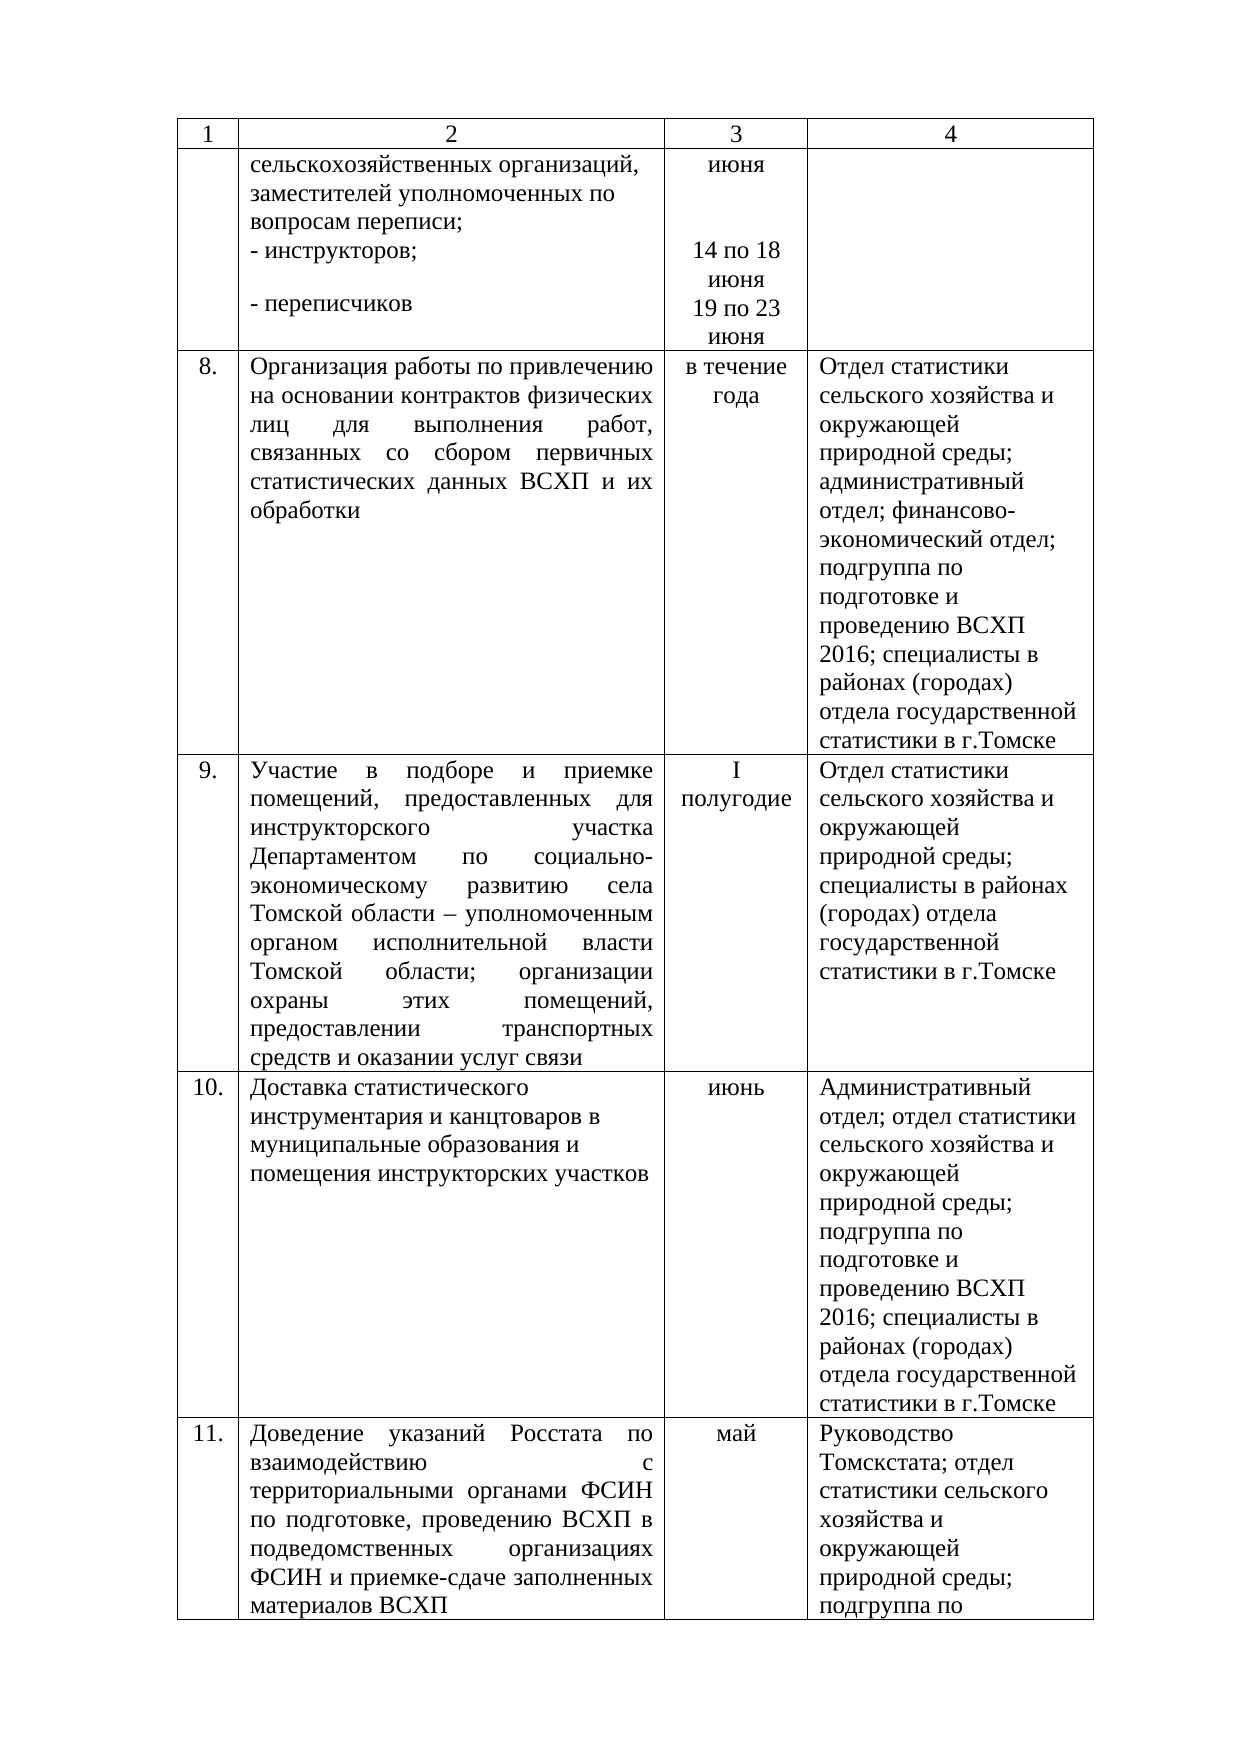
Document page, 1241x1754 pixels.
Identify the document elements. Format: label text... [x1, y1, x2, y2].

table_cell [808, 1418, 1093, 1619]
table_cell I полугодие [665, 755, 807, 1071]
table_cell 10. [178, 1072, 238, 1417]
table_cell Административный отдел; отдел статистики сельского хозяйства и окружающей природной среды; подгруппа по подготовке и проведению ВСХП 2016; специалисты в районах (городах) отдела государственной статистики в г.Томске [808, 1072, 1093, 1417]
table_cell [808, 149, 1093, 350]
table_cell Отдел статистики сельского хозяйства и окружающей природной среды; административный отдел; финансово-экономический отдел; подгруппа по подготовке и проведению ВСХП 2016; специалисты в районах (городах) отдела государственной статистики в г.Томске [808, 351, 1093, 754]
table_cell 9. [178, 755, 238, 1071]
table_cell 8. [178, 351, 238, 754]
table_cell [239, 1418, 664, 1619]
table_header 3 [665, 119, 807, 148]
table_header 4 [808, 119, 1093, 148]
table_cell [665, 149, 807, 350]
table_cell в течение года [665, 351, 807, 754]
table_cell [239, 149, 664, 350]
table_cell июнь [665, 1072, 807, 1417]
table_cell 11. [178, 1418, 238, 1619]
table_cell 7. [178, 149, 238, 350]
table_cell Организация работы по привлечению на основании контрактов физических лиц для выполнения работ, связанных со сбором первичных статистических данных ВСХП и их обработки [239, 351, 664, 754]
table_cell Участие в подборе и приемке помещений, предоставленных для инструкторского участка Департаментом по социально-экономическому развитию села Томской области – уполномоченным органом исполнительной власти Томской области; организации охраны этих помещений, предоставлении транспортных средств и оказании услуг связи [239, 755, 664, 1071]
table_header 2 [239, 119, 664, 148]
table_cell Доставка статистического инструментария и канцтоваров в муниципальные образования и помещения инструкторских участков [239, 1072, 664, 1417]
table_cell май [665, 1418, 807, 1619]
table_header 1 [178, 119, 238, 148]
table_cell Отдел статистики сельского хозяйства и окружающей природной среды; специалисты в районах (городах) отдела государственной статистики в г.Томске [808, 755, 1093, 1071]
